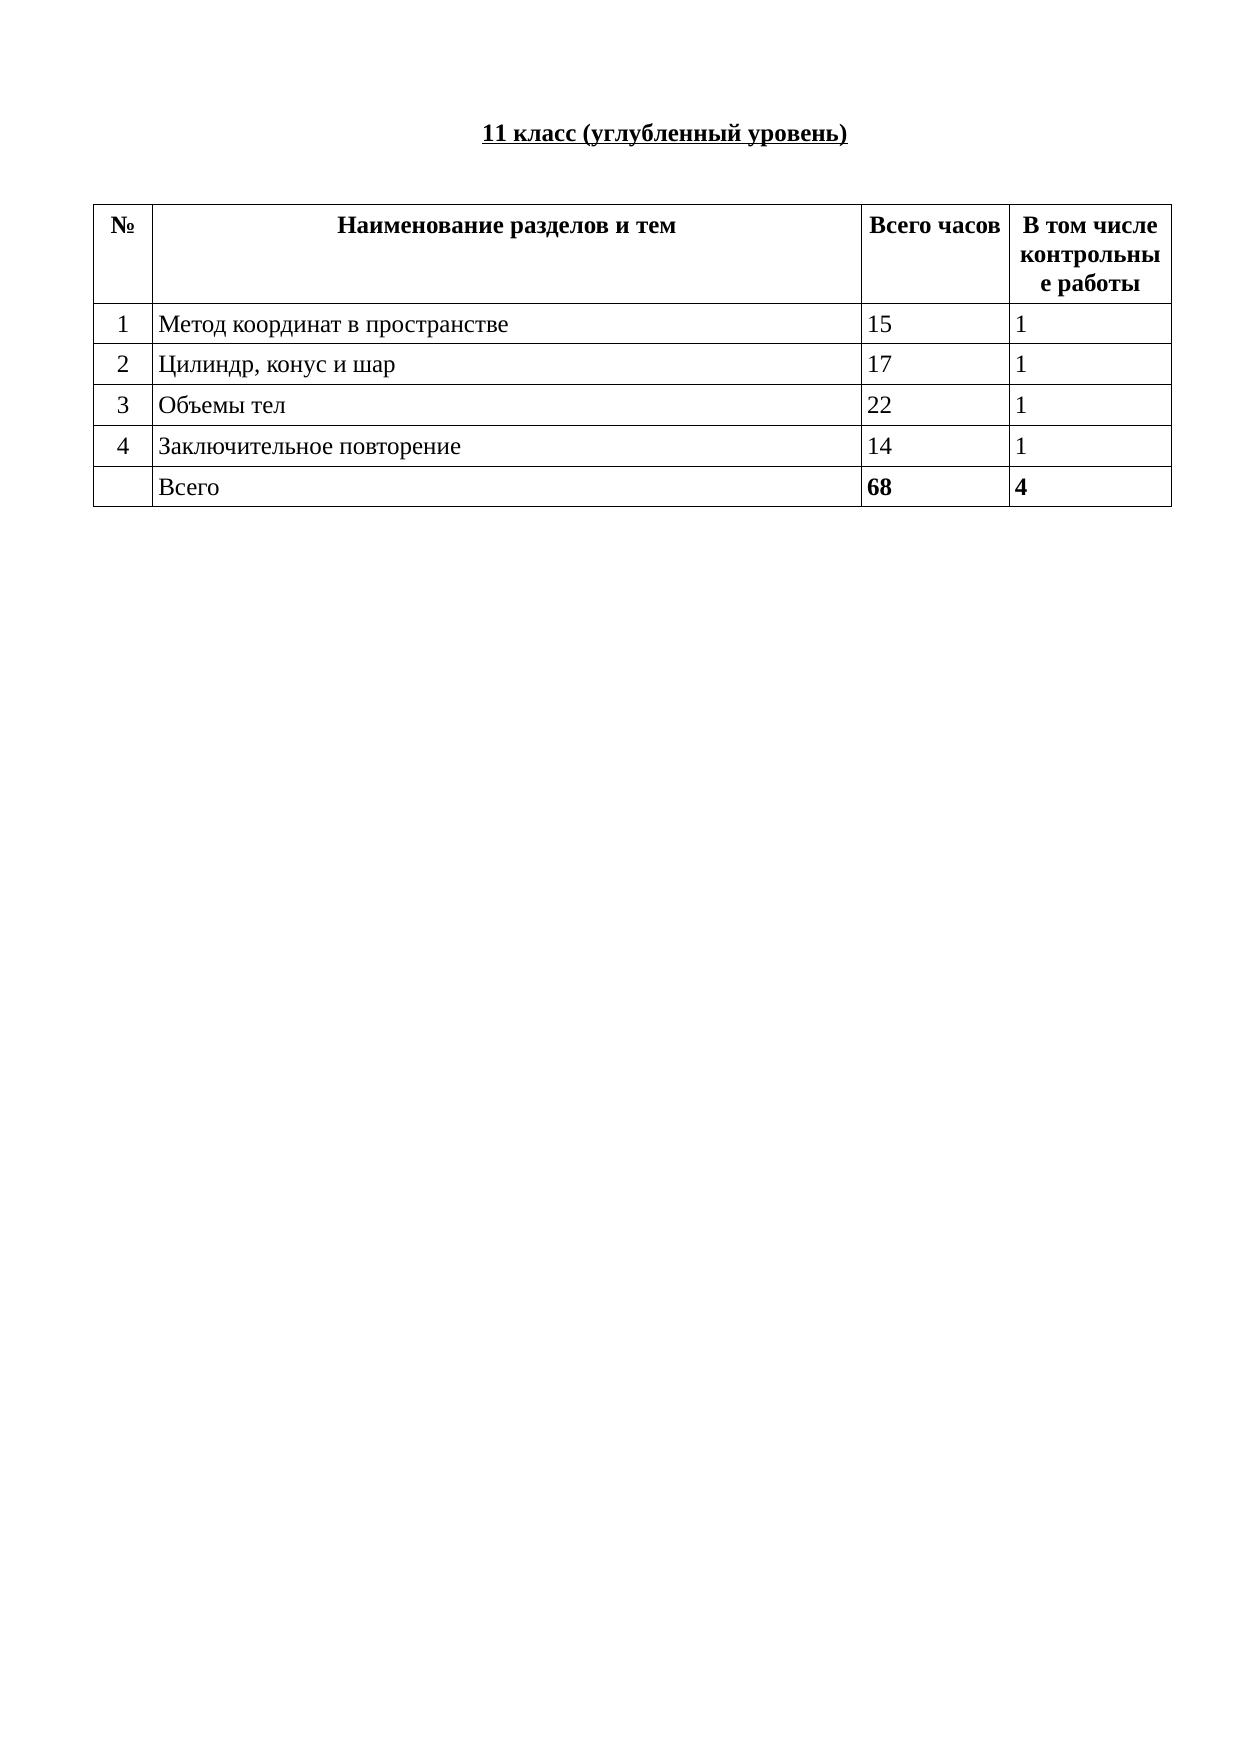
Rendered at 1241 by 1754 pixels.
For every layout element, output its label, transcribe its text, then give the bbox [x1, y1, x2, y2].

table_cell 3 [94, 385, 152, 425]
table_cell 17 [862, 344, 1009, 384]
table_cell [94, 467, 152, 506]
table_cell Объемы тел [153, 385, 861, 425]
table_header Всего часов [862, 205, 1009, 303]
table_cell 1 [1010, 344, 1171, 384]
table_cell 1 [1010, 426, 1171, 466]
table_cell Метод координат в пространстве [153, 304, 861, 343]
table_cell 14 [862, 426, 1009, 466]
table_header Наименование разделов и тем [153, 205, 861, 303]
table_cell 2 [94, 344, 152, 384]
table_cell 1 [1010, 385, 1171, 425]
table_cell Всего [153, 467, 861, 506]
table_cell Цилиндр, конус и шар [153, 344, 861, 384]
table_cell 1 [1010, 304, 1171, 343]
table_cell 22 [862, 385, 1009, 425]
table_cell 68 [862, 467, 1009, 506]
table_cell 4 [94, 426, 152, 466]
table_cell Заключительное повторение [153, 426, 861, 466]
table_cell 1 [94, 304, 152, 343]
text 11 класс (углубленный уровень) [177, 118, 1152, 147]
table_cell 4 [1010, 467, 1171, 506]
table_header В том числе контрольные работы [1010, 205, 1171, 303]
table_header № [94, 205, 152, 303]
table_cell 15 [862, 304, 1009, 343]
